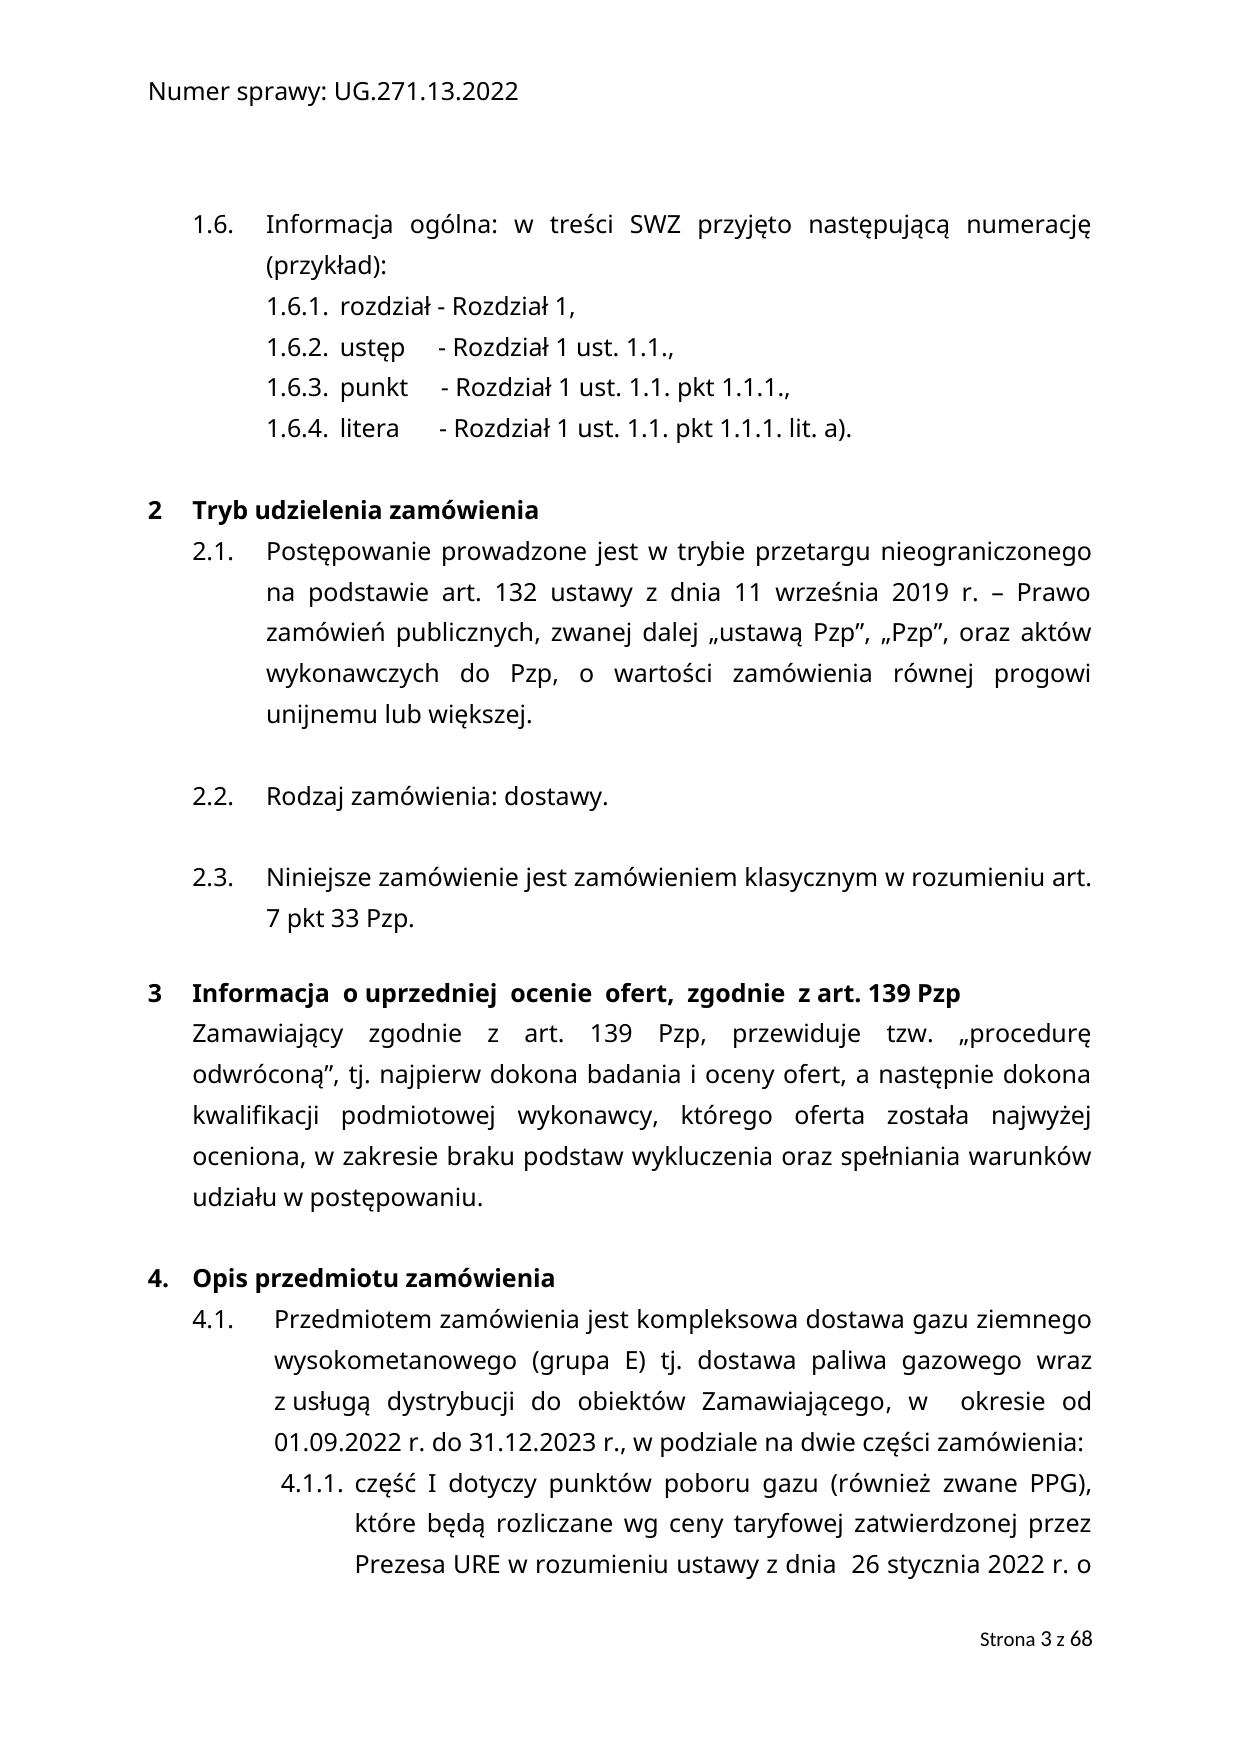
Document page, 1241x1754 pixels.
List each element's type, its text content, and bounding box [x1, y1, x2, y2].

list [281, 1465, 1093, 1581]
subtitle Opis przedmiotu zamówienia [148, 1261, 1093, 1295]
list rozdział - Rozdział 1, [266, 288, 1093, 322]
list litera - Rozdział 1 ust. 1.1. pkt 1.1.1. lit. a). [266, 411, 1093, 445]
list Rodzaj zamówienia: dostawy. [192, 778, 1093, 812]
subtitle Tryb udzielenia zamówienia [148, 492, 1093, 527]
subtitle Informacja o uprzedniej ocenie ofert, zgodnie z art. 139 Pzp [148, 975, 1093, 1009]
list punkt - Rozdział 1 ust. 1.1. pkt 1.1.1., [266, 370, 1093, 404]
list Przedmiotem zamówienia jest kompleksowa dostawa gazu ziemnego wysokometanowego (grupa E) tj. dostawa paliwa gazowego wraz z usługą dystrybucji do obiektów Zamawiającego, w okresie od 01.09.2022 r. do 31.12.2023 r., w podziale na dwie części zamówienia: [192, 1302, 1093, 1458]
text Zamawiający zgodnie z art. 139 Pzp, przewiduje tzw. „procedurę odwróconą”, tj. najpierw dokona badania i oceny ofert, a następnie dokona kwalifikacji podmiotowej wykonawcy, którego oferta została najwyżej oceniona, w zakresie braku podstaw wykluczenia oraz spełniania warunków udziału w postępowaniu. [192, 1016, 1093, 1213]
list Niniejsze zamówienie jest zamówieniem klasycznym w rozumieniu art. 7 pkt 33 Pzp. [192, 860, 1093, 935]
list ustęp - Rozdział 1 ust. 1.1., [266, 329, 1093, 363]
list Postępowanie prowadzone jest w trybie przetargu nieograniczonego na podstawie art. 132 ustawy z dnia 11 września 2019 r. – Prawo zamówień publicznych, zwanej dalej „ustawą Pzp”, „Pzp”, oraz aktów wykonawczych do Pzp, o wartości zamówienia równej progowi unijnemu lub większej. [192, 533, 1093, 731]
list Informacja ogólna: w treści SWZ przyjęto następującą numerację (przykład): [192, 207, 1093, 282]
